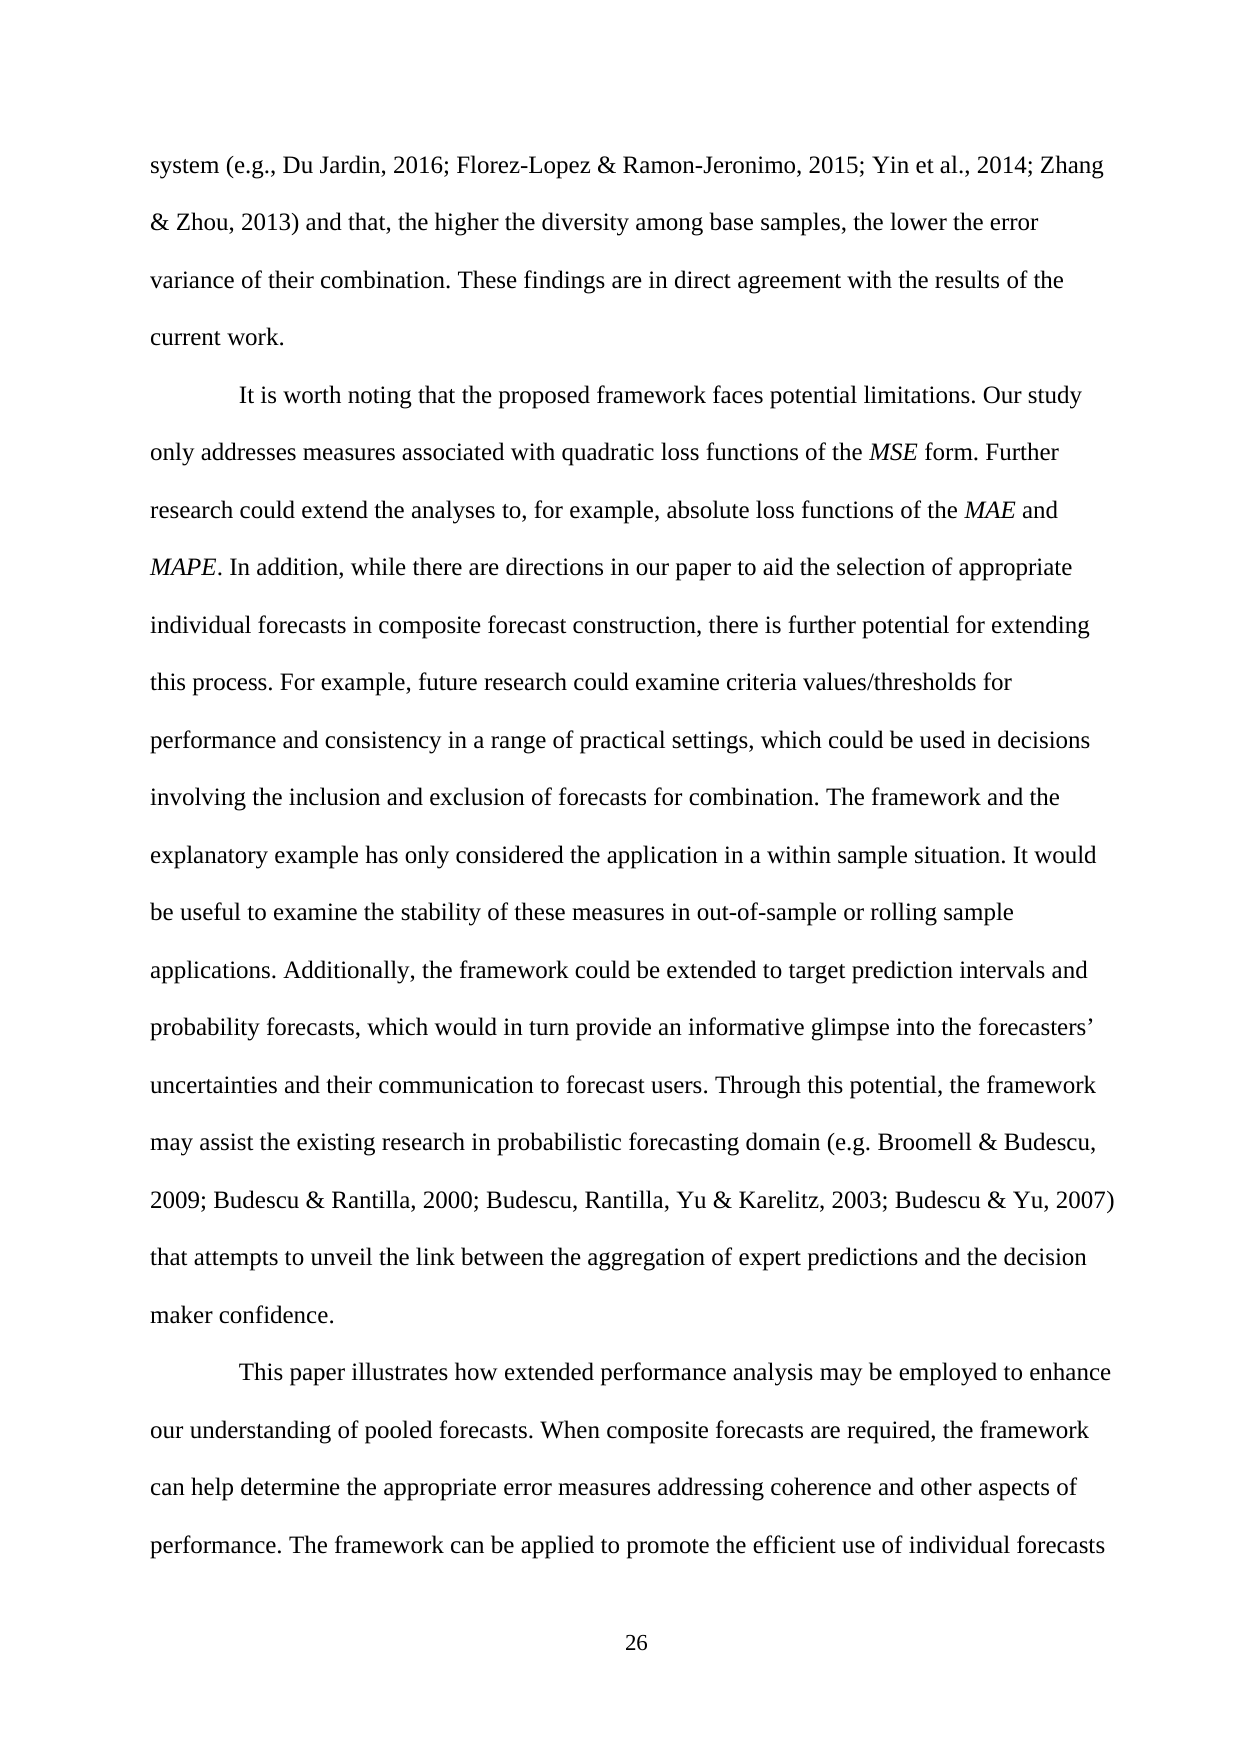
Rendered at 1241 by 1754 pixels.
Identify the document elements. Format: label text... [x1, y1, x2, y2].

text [150, 150, 1122, 351]
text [150, 1357, 1122, 1559]
text It is worth noting that the proposed framework faces potential limitations. Our study only addresses measures associated with quadratic loss functions of the MSE form. Further research could extend the analyses to, for example, absolute loss functions of the MAE and MAPE. In addition, while there are directions in our paper to aid the selection of appropriate individual forecasts in composite forecast construction, there is further potential for extending this process. For example, future research could examine criteria values/thresholds for performance and consistency in a range of practical settings, which could be used in decisions involving the inclusion and exclusion of forecasts for combination. The framework and the explanatory example has only considered the application in a within sample situation. It would be useful to examine the stability of these measures in out-of-sample or rolling sample applications. Additionally, the framework could be extended to target prediction intervals and probability forecasts, which would in turn provide an informative glimpse into the forecasters’ uncertainties and their communication to forecast users. Through this potential, the framework may assist the existing research in probabilistic forecasting domain (e.g. Broomell & Budescu, 2009; Budescu & Rantilla, 2000; Budescu, Rantilla, Yu & Karelitz, 2003; Budescu & Yu, 2007) that attempts to unveil the link between the aggregation of expert predictions and the decision maker confidence. [150, 380, 1122, 1329]
